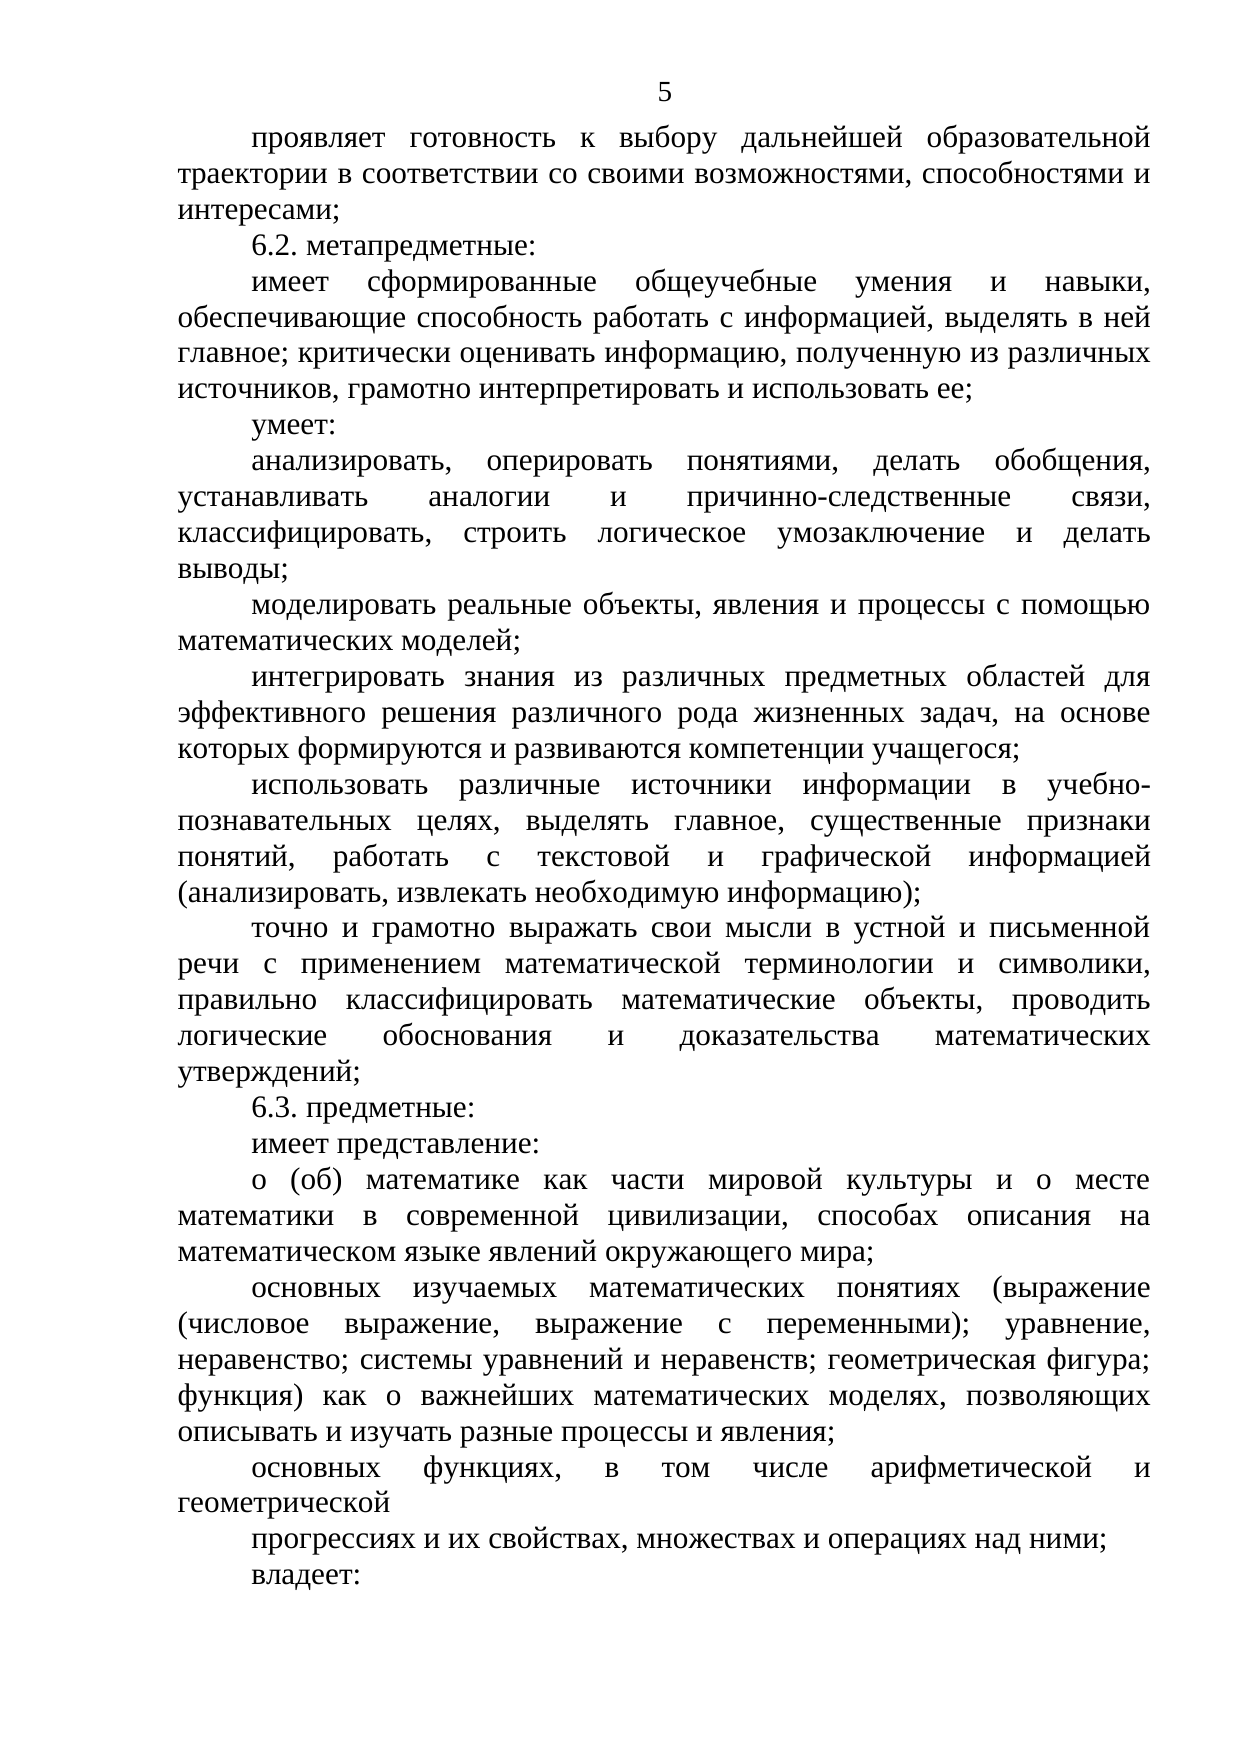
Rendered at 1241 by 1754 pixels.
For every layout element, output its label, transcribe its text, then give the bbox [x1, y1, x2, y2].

text о (об) математике как части мировой культуры и о месте математики в современной цивилизации, способах описания на математическом языке явлений окружающего мира; [177, 1160, 1152, 1268]
text 6.2. метапредметные: [177, 226, 1152, 262]
text использовать различные источники информации в учебно-познавательных целях, выделять главное, существенные признаки понятий, работать с текстовой и графической информацией (анализировать, извлекать необходимую информацию); [177, 765, 1152, 909]
text имеет представление: [177, 1124, 1152, 1160]
text прогрессиях и их свойствах, множествах и операциях над ними; [177, 1520, 1152, 1556]
text проявляет готовность к выбору дальнейшей образовательной траектории в соответствии со своими возможностями, способностями и интересами; [177, 118, 1152, 226]
text 6.3. предметные: [177, 1088, 1152, 1124]
text анализировать, оперировать понятиями, делать обобщения, устанавливать аналогии и причинно-следственные связи, классифицировать, строить логическое умозаключение и делать выводы; [177, 442, 1152, 585]
text умеет: [177, 406, 1152, 442]
text точно и грамотно выражать свои мысли в устной и письменной речи с применением математической терминологии и символики, правильно классифицировать математические объекты, проводить логические обоснования и доказательства математических утверждений; [177, 909, 1152, 1088]
text интегрировать знания из различных предметных областей для эффективного решения различного рода жизненных задач, на основе которых формируются и развиваются компетенции учащегося; [177, 657, 1152, 765]
text основных функциях, в том числе арифметической и геометрической [177, 1448, 1152, 1520]
text владеет: [177, 1556, 1152, 1592]
text имеет сформированные общеучебные умения и навыки, обеспечивающие способность работать с информацией, выделять в ней главное; критически оценивать информацию, полученную из различных источников, грамотно интерпретировать и использовать ее; [177, 262, 1152, 406]
text моделировать реальные объекты, явления и процессы с помощью математических моделей; [177, 585, 1152, 657]
text основных изучаемых математических понятиях (выражение (числовое выражение, выражение с переменными); уравнение, неравенство; системы уравнений и неравенств; геометрическая фигура; функция) как о важнейших математических моделях, позволяющих описывать и изучать разные процессы и явления; [177, 1268, 1152, 1448]
